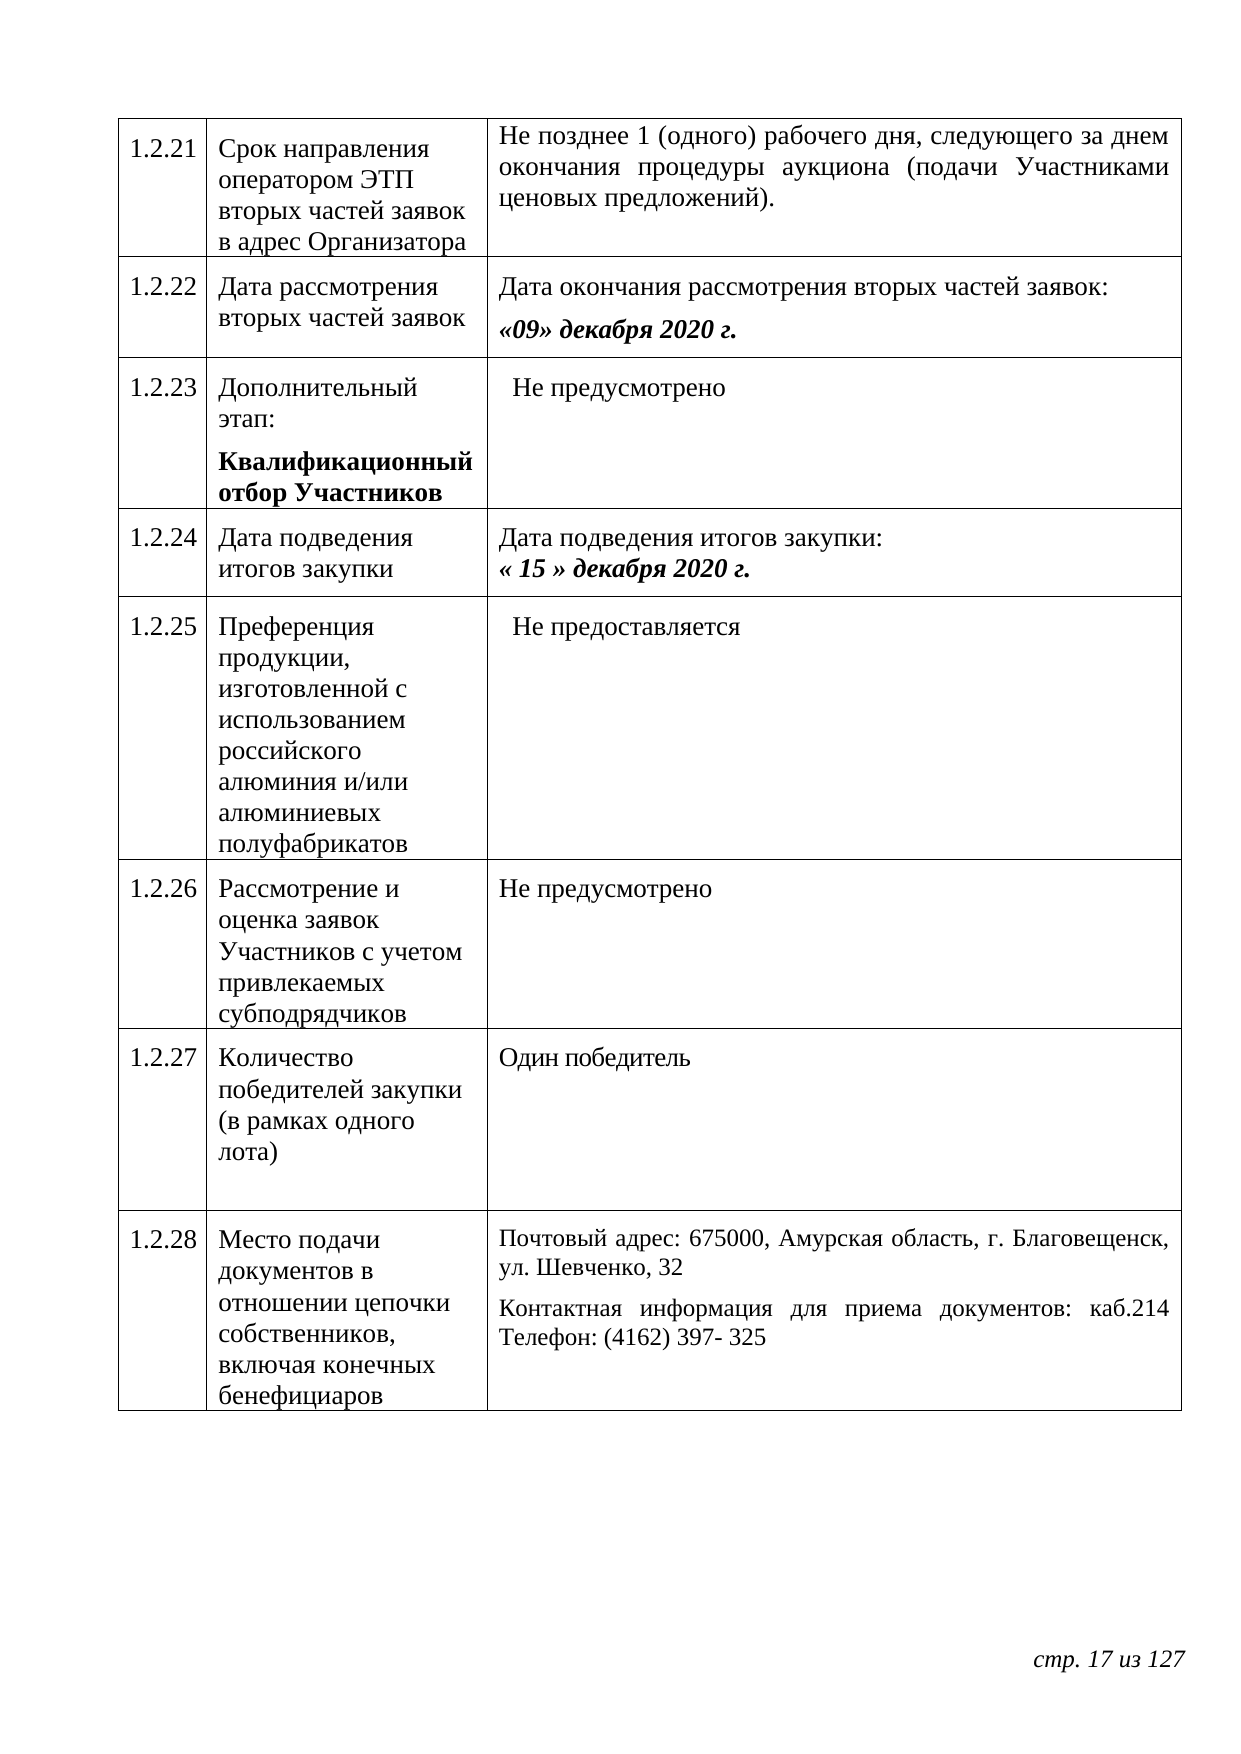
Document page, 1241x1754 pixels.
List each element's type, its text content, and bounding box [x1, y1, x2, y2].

table_cell Не предоставляется [488, 597, 1181, 859]
table_cell Рассмотрение и оценка заявок Участников с учетом привлекаемых субподрядчиков [207, 860, 487, 1028]
table_cell Не предусмотрено [488, 860, 1181, 1028]
table_cell Место подачи документов в отношении цепочки собственников, включая конечных бенефициаров [207, 1211, 487, 1410]
table_cell Дата подведения итогов закупки: « 15 » декабря 2020 г. [488, 509, 1181, 596]
table_cell [119, 257, 206, 357]
table_cell Не предусмотрено [488, 358, 1181, 508]
table_cell Дата окончания рассмотрения вторых частей заявок: «09» декабря 2020 г. [488, 257, 1181, 357]
table_cell Один победитель [488, 1029, 1181, 1210]
table_cell Дата подведения итогов закупки [207, 509, 487, 596]
table_cell Количество победителей закупки (в рамках одного лота) [207, 1029, 487, 1210]
table_cell [119, 597, 206, 859]
table_cell Дата рассмотрения вторых частей заявок [207, 257, 487, 357]
table_cell Не позднее 1 (одного) рабочего дня, следующего за днем окончания процедуры аукциона (подачи Участниками ценовых предложений). [488, 119, 1181, 256]
table_cell [119, 509, 206, 596]
table_cell [119, 119, 206, 256]
table_cell [119, 1029, 206, 1210]
table_cell Преференция продукции, изготовленной с использованием российского алюминия и/или алюминиевых полуфабрикатов [207, 597, 487, 859]
table_cell Срок направления оператором ЭТП вторых частей заявок в адрес Организатора [207, 119, 487, 256]
table_cell [119, 860, 206, 1028]
table_cell Дополнительный этап: Квалификационный отбор Участников [207, 358, 487, 508]
table_cell [119, 358, 206, 508]
table_cell Почтовый адрес: 675000, Амурская область, г. Благовещенск, ул. Шевченко, 32 Контактная информация для приема документов: каб.214 Телефон: (4162) 397- 325 [488, 1211, 1181, 1410]
table_cell [119, 1211, 206, 1410]
